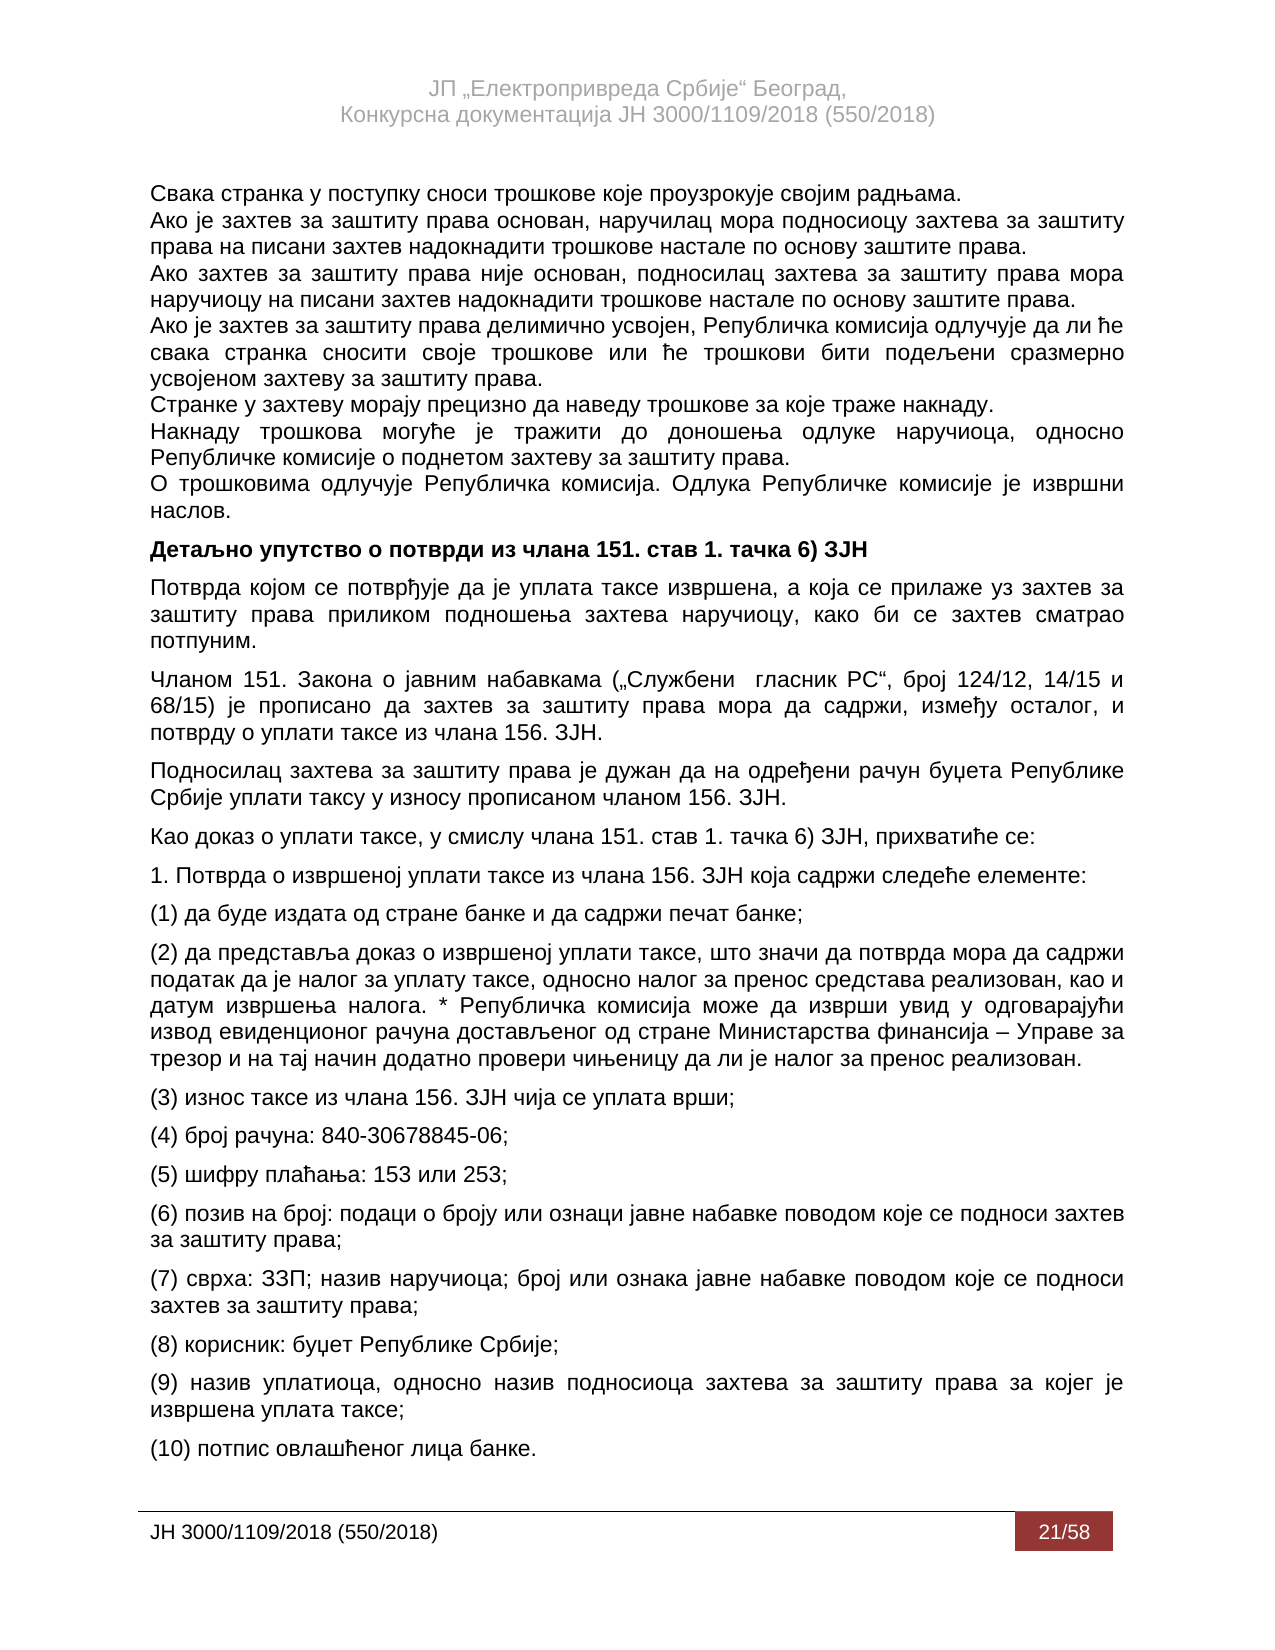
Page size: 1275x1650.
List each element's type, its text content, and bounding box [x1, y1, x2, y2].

text Свака странка у поступку сноси трошкове које проузрокује својим радњама. [150, 180, 1125, 207]
text (3) износ таксе из члана 156. ЗЈН чија се уплата врши; [150, 1083, 1125, 1110]
text Ако је захтев за заштиту права основан, наручилац мора подносиоцу захтева за заштиту права на писани захтев надокнадити трошкове настале по основу заштите права. [150, 207, 1125, 259]
text Детаљно упутство о потврди из члана 151. став 1. тачка 6) ЗЈН [150, 536, 1125, 562]
text Накнаду трошкова могуће је тражити до доношења одлуке наручиоца, односно Републичке комисије о поднетом захтеву за заштиту права. [150, 418, 1125, 470]
text 1. Потврда о извршеној уплати таксе из члана 156. ЗЈН која садржи следеће елементе: [150, 862, 1125, 888]
text (4) број рачуна: 840-30678845-06; [150, 1122, 1125, 1149]
text (7) сврха: ЗЗП; назив наручиоца; број или ознака јавне набавке поводом које се подноси захтев за заштиту права; [150, 1265, 1125, 1318]
text Странке у захтеву морају прецизно да наведу трошкове за које траже накнаду. [150, 391, 1125, 418]
text (1) да буде издата од стране банке и да садржи печат банке; [150, 900, 1125, 927]
text Ако је захтев за заштиту права делимично усвојен, Републичка комисија одлучује да ли ће свака странка сносити своје трошкове или ће трошкови бити подељени сразмерно усвојеном захтеву за заштиту права. [150, 312, 1125, 391]
text Ако захтев за заштиту права није основан, подносилац захтева за заштиту права мора наручиоцу на писани захтев надокнадити трошкове настале по основу заштите права. [150, 259, 1125, 312]
text Потврда којом се потврђује да је уплата таксе извршена, а која се прилаже уз захтев за заштиту права приликом подношења захтева наручиоцу, како би се захтев сматрао потпуним. [150, 574, 1125, 653]
text (9) назив уплатиоца, односно назив подносиоца захтева за заштиту права за којег је извршена уплата таксе; [150, 1369, 1125, 1422]
text (6) позив на број: подаци о броју или ознаци јавне набавке поводом које се подноси захтев за заштиту права; [150, 1200, 1125, 1253]
text (8) корисник: буџет Републике Србије; [150, 1331, 1125, 1357]
text (2) да представља доказ о извршеној уплати таксе, што значи да потврда мора да садржи податак да је налог за уплату таксе, односно налог за пренос средстава реализован, као и датум извршења налога. * Републичка комисија може да изврши увид у одговарајући извод евиденционог рачуна достављеног од стране Министарства финансија – Управе за трезор и на тај начин додатно провери чињеницу да ли је налог за пренос реализован. [150, 939, 1125, 1071]
text Као доказ о уплати таксе, у смислу члана 151. став 1. тачка 6) ЗЈН, прихватиће се: [150, 823, 1125, 849]
text Подносилац захтева за заштиту права је дужан да на одређени рачун буџета Републике Србије уплати таксу у износу прописаном чланом 156. ЗЈН. [150, 757, 1125, 810]
text (10) потпис овлашћеног лица банке. [150, 1434, 1125, 1461]
text О трошковима одлучује Републичка комисија. Одлука Републичке комисије је извршни наслов. [150, 470, 1125, 523]
text (5) шифру плаћања: 153 или 253; [150, 1161, 1125, 1188]
text Чланом 151. Закона о јавним набавкама („Службени гласник РС“, број 124/12, 14/15 и 68/15) је прописано да захтев за заштиту права мора да садржи, између осталог, и потврду о уплати таксе из члана 156. ЗЈН. [150, 666, 1125, 745]
